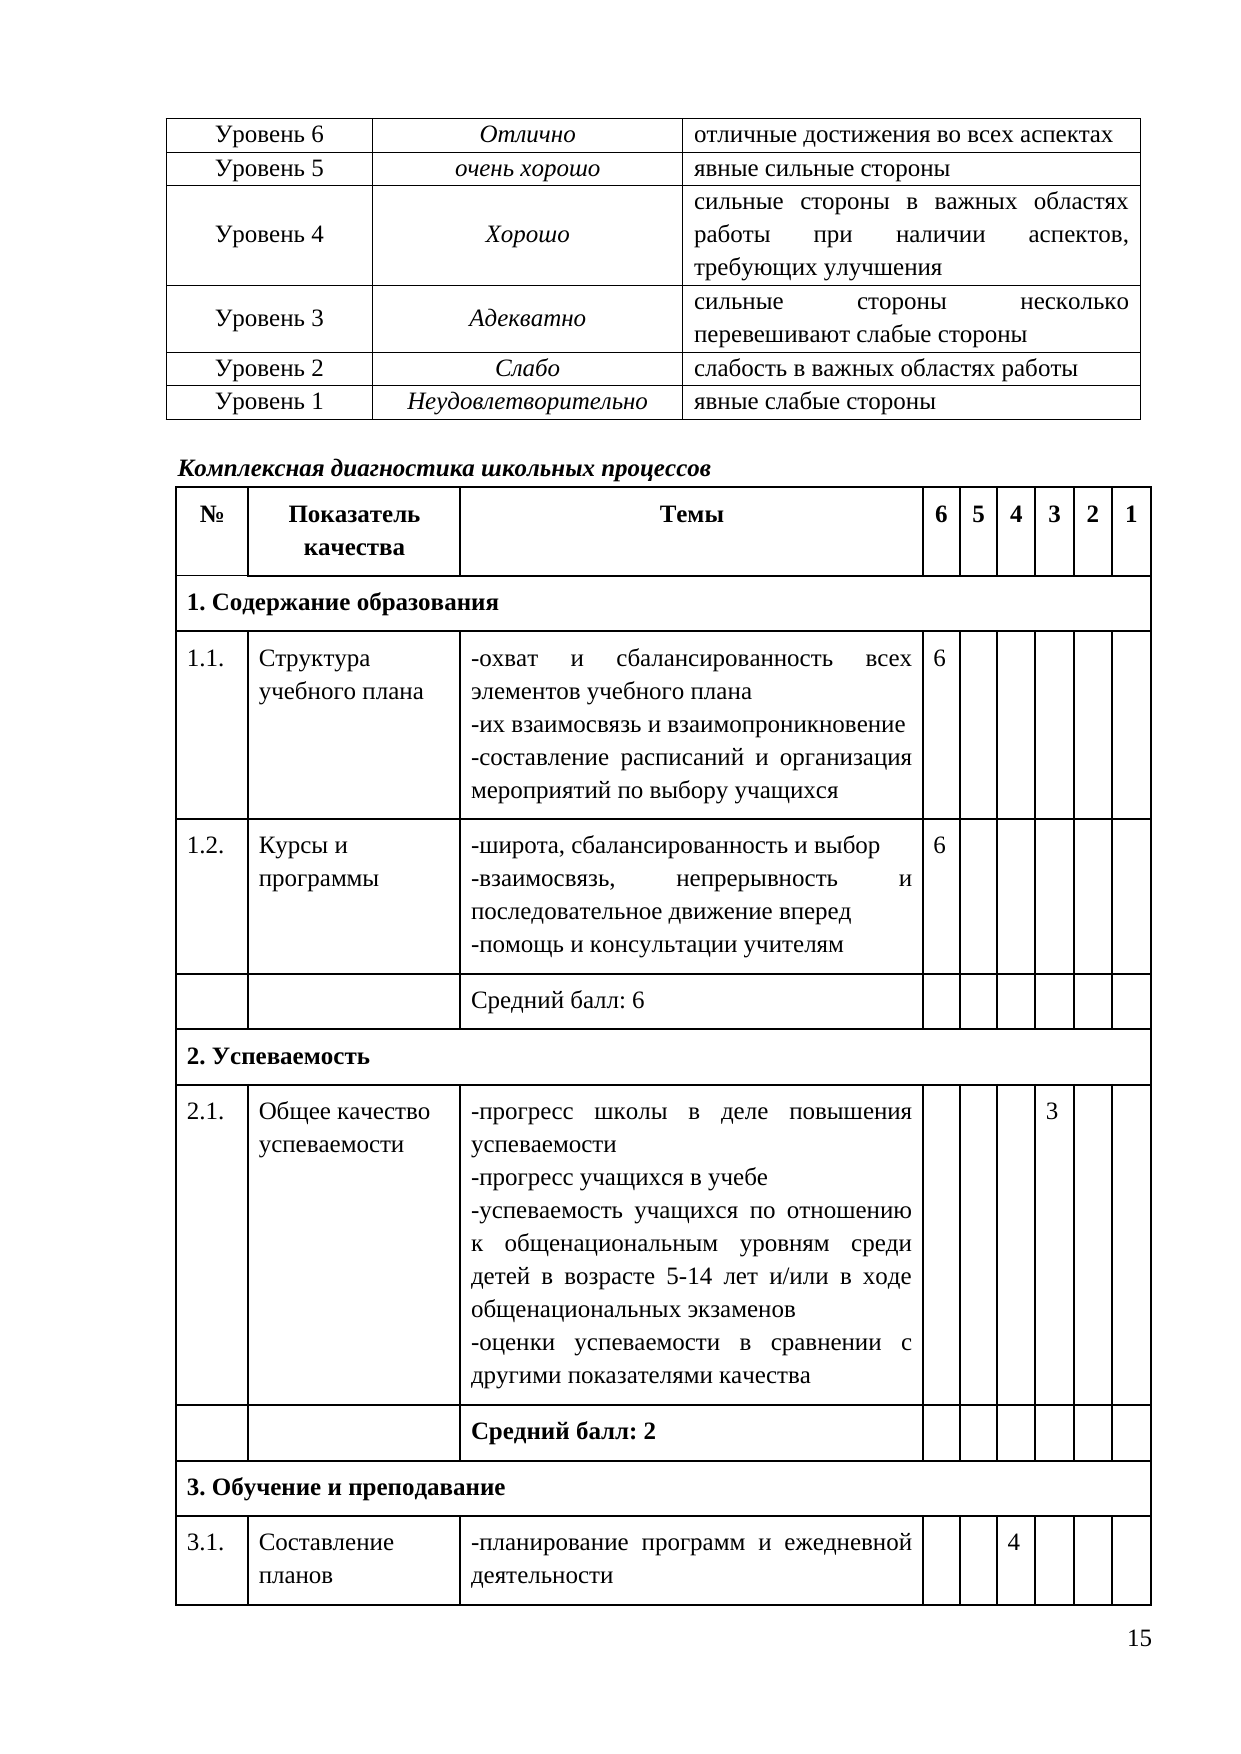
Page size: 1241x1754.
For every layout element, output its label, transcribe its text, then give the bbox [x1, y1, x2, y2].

table_cell [924, 1517, 959, 1603]
table_cell [177, 975, 247, 1028]
table_cell явные сильные стороны [683, 153, 1140, 185]
table_cell сильные стороны несколько перевешивают слабые стороны [683, 286, 1140, 352]
table_cell [961, 1406, 996, 1459]
table_cell Хорошо [373, 186, 682, 285]
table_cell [249, 1517, 459, 1603]
table_cell [961, 1517, 996, 1603]
table_header № [177, 488, 247, 575]
table_cell 3.1. [177, 1517, 247, 1603]
table_cell 2.1. [177, 1086, 247, 1403]
table_header 1 [1113, 488, 1150, 575]
table_cell [1075, 1086, 1111, 1403]
table_header 3 [1036, 488, 1073, 575]
table_cell -прогресс школы в деле повышения успеваемости -прогресс учащихся в учебе -успеваемость учащихся по отношению к общенациональным уровням среди детей в возрасте 5-14 лет и/или в ходе общенациональных экзаменов -оценки успеваемости в сравнении с другими показателями качества [461, 1086, 922, 1403]
table_cell [998, 1406, 1034, 1459]
table_cell Уровень 2 [167, 353, 372, 385]
table_cell [1113, 1406, 1150, 1459]
table_cell Слабо [373, 353, 682, 385]
table_cell Уровень 5 [167, 153, 372, 185]
table_cell 1.1. [177, 632, 247, 818]
table_cell [1036, 975, 1073, 1028]
table_cell [1036, 1406, 1073, 1459]
table_header Темы [461, 488, 922, 575]
table_cell Уровень 4 [167, 186, 372, 285]
table_cell Структура учебного плана [249, 632, 459, 818]
table_cell 2. Успеваемость [177, 1030, 1150, 1084]
table_cell очень хорошо [373, 153, 682, 185]
table_cell [1113, 1086, 1150, 1403]
table_cell [1113, 632, 1150, 818]
table_cell [249, 975, 459, 1028]
table_cell [961, 975, 996, 1028]
table_cell [961, 632, 996, 818]
text Комплексная диагностика школьных процессов [177, 453, 1152, 482]
table_cell [998, 820, 1034, 972]
table_header 2 [1075, 488, 1111, 575]
table_cell 1. Содержание образования [177, 576, 1150, 630]
table_cell Отлично [373, 119, 682, 152]
table_cell [1075, 632, 1111, 818]
table_cell [1075, 820, 1111, 972]
table_cell слабость в важных областях работы [683, 353, 1140, 385]
table_cell [1036, 820, 1073, 972]
table_cell [924, 1086, 959, 1403]
table_cell [924, 975, 959, 1028]
table_cell 4 [998, 1517, 1034, 1603]
table_cell Уровень 6 [167, 119, 372, 152]
table_cell Общее качество успеваемости [249, 1086, 459, 1403]
table_cell [961, 820, 996, 972]
table_cell 3. Обучение и преподавание [177, 1462, 1150, 1515]
table_header Показатель качества [249, 488, 459, 575]
table_cell Уровень 3 [167, 286, 372, 352]
table_cell Средний балл: 6 [461, 975, 922, 1028]
table_cell [1075, 1406, 1111, 1459]
table_cell [1075, 1517, 1111, 1603]
table_cell -широта, сбалансированность и выбор -взаимосвязь, непрерывность и последовательное движение вперед -помощь и консультации учителям [461, 820, 922, 972]
table_cell отличные достижения во всех аспектах [683, 119, 1140, 152]
table_header 5 [961, 488, 996, 575]
table_header 6 [924, 488, 959, 575]
table_cell сильные стороны в важных областях работы при наличии аспектов, требующих улучшения [683, 186, 1140, 285]
table_cell Уровень 1 [167, 386, 372, 419]
table_cell Курсы и программы [249, 820, 459, 972]
table_cell [249, 1406, 459, 1459]
table_cell [1075, 975, 1111, 1028]
table_cell [998, 975, 1034, 1028]
table_cell [924, 1406, 959, 1459]
table_cell -охват и сбалансированность всех элементов учебного плана -их взаимосвязь и взаимопроникновение -составление расписаний и организация мероприятий по выбору учащихся [461, 632, 922, 818]
table_cell 3 [1036, 1086, 1073, 1403]
table_cell [1036, 1517, 1073, 1603]
table_cell явные слабые стороны [683, 386, 1140, 419]
table_cell [1113, 975, 1150, 1028]
table_cell [1113, 1517, 1150, 1603]
table_header 4 [998, 488, 1034, 575]
table_cell [961, 1086, 996, 1403]
table_cell 1.2. [177, 820, 247, 972]
table_cell [1113, 820, 1150, 972]
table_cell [461, 1517, 922, 1603]
table_cell 6 [924, 632, 959, 818]
table_cell [1036, 632, 1073, 818]
table_cell [998, 632, 1034, 818]
table_cell Неудовлетворительно [373, 386, 682, 419]
table_cell 6 [924, 820, 959, 972]
table_cell [998, 1086, 1034, 1403]
table_cell Средний балл: 2 [461, 1406, 922, 1459]
table_cell Адекватно [373, 286, 682, 352]
table_cell [177, 1406, 247, 1459]
